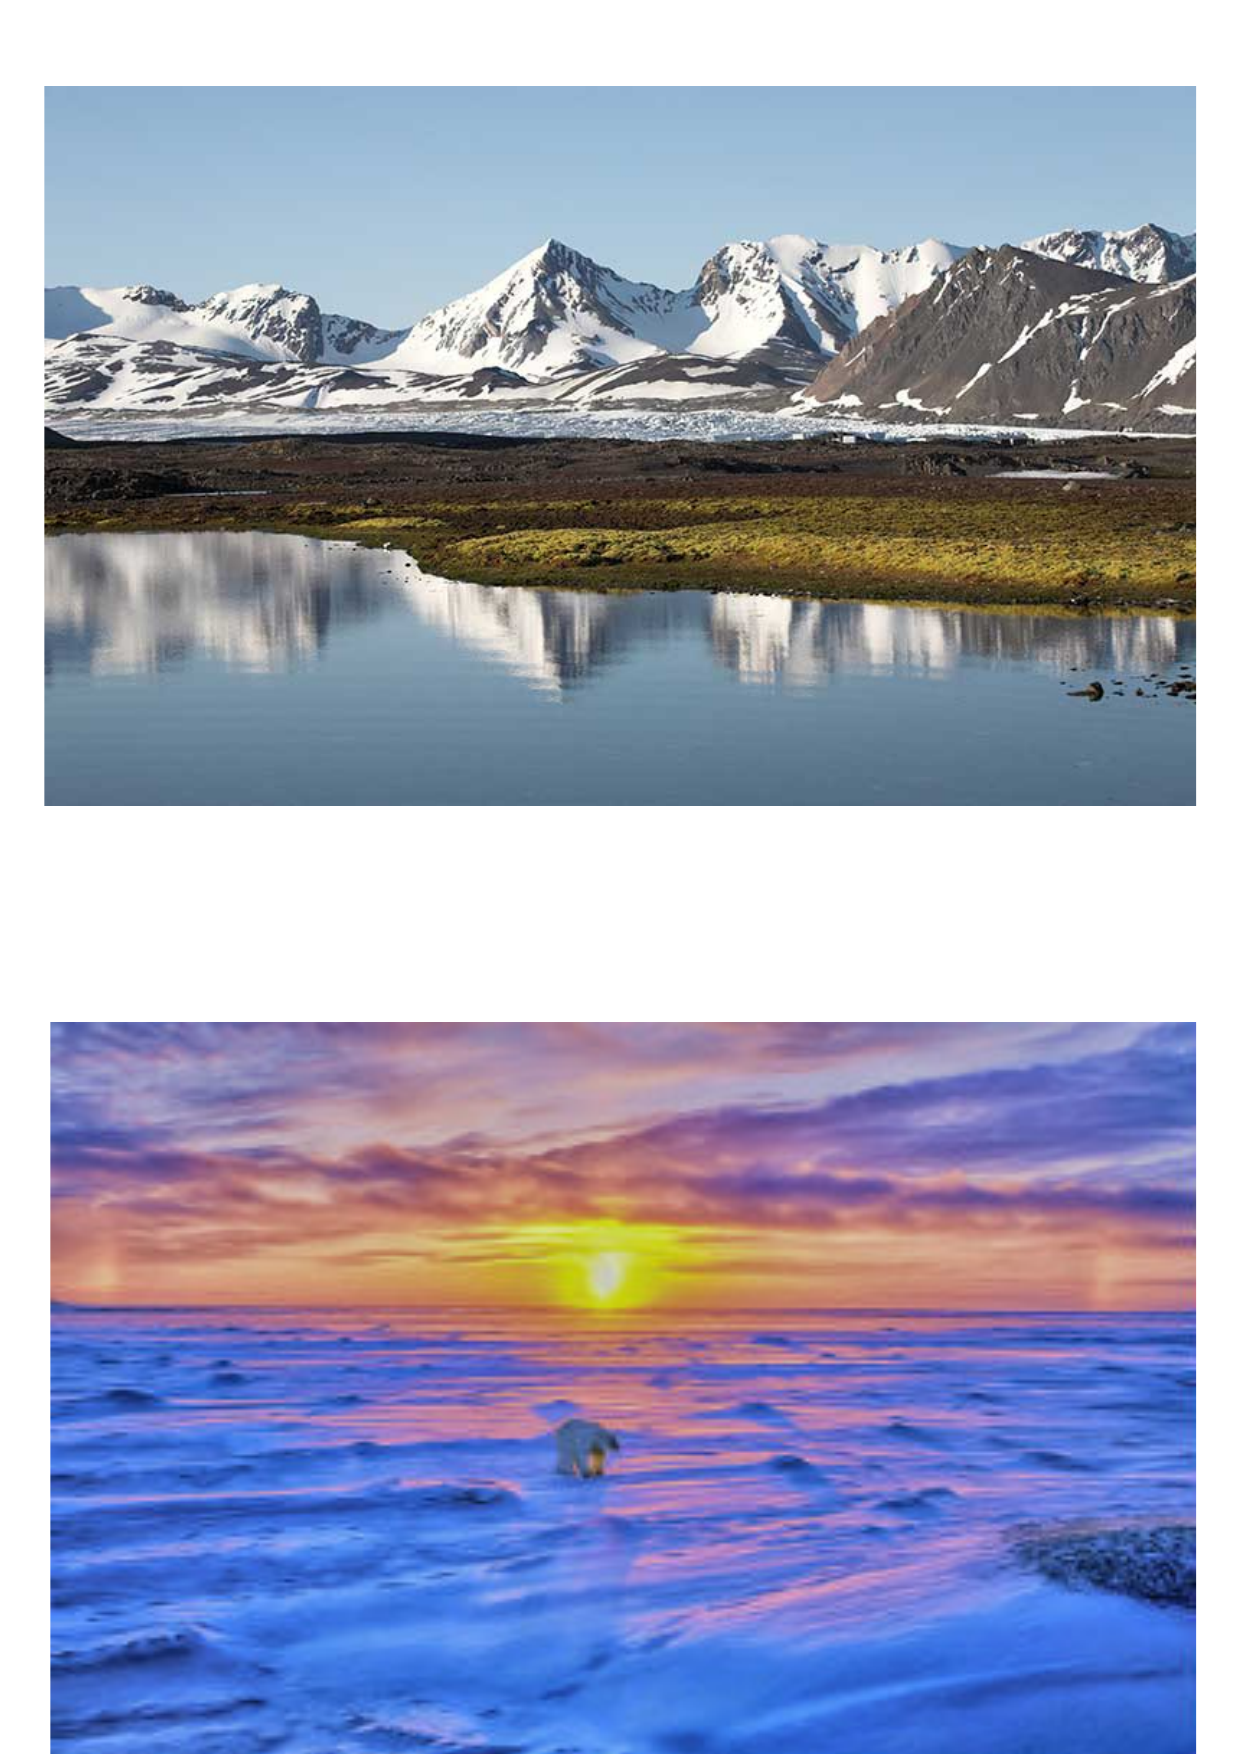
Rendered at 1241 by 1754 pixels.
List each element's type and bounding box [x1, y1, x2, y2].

picture [50, 1022, 1197, 1754]
picture [44, 86, 1197, 806]
